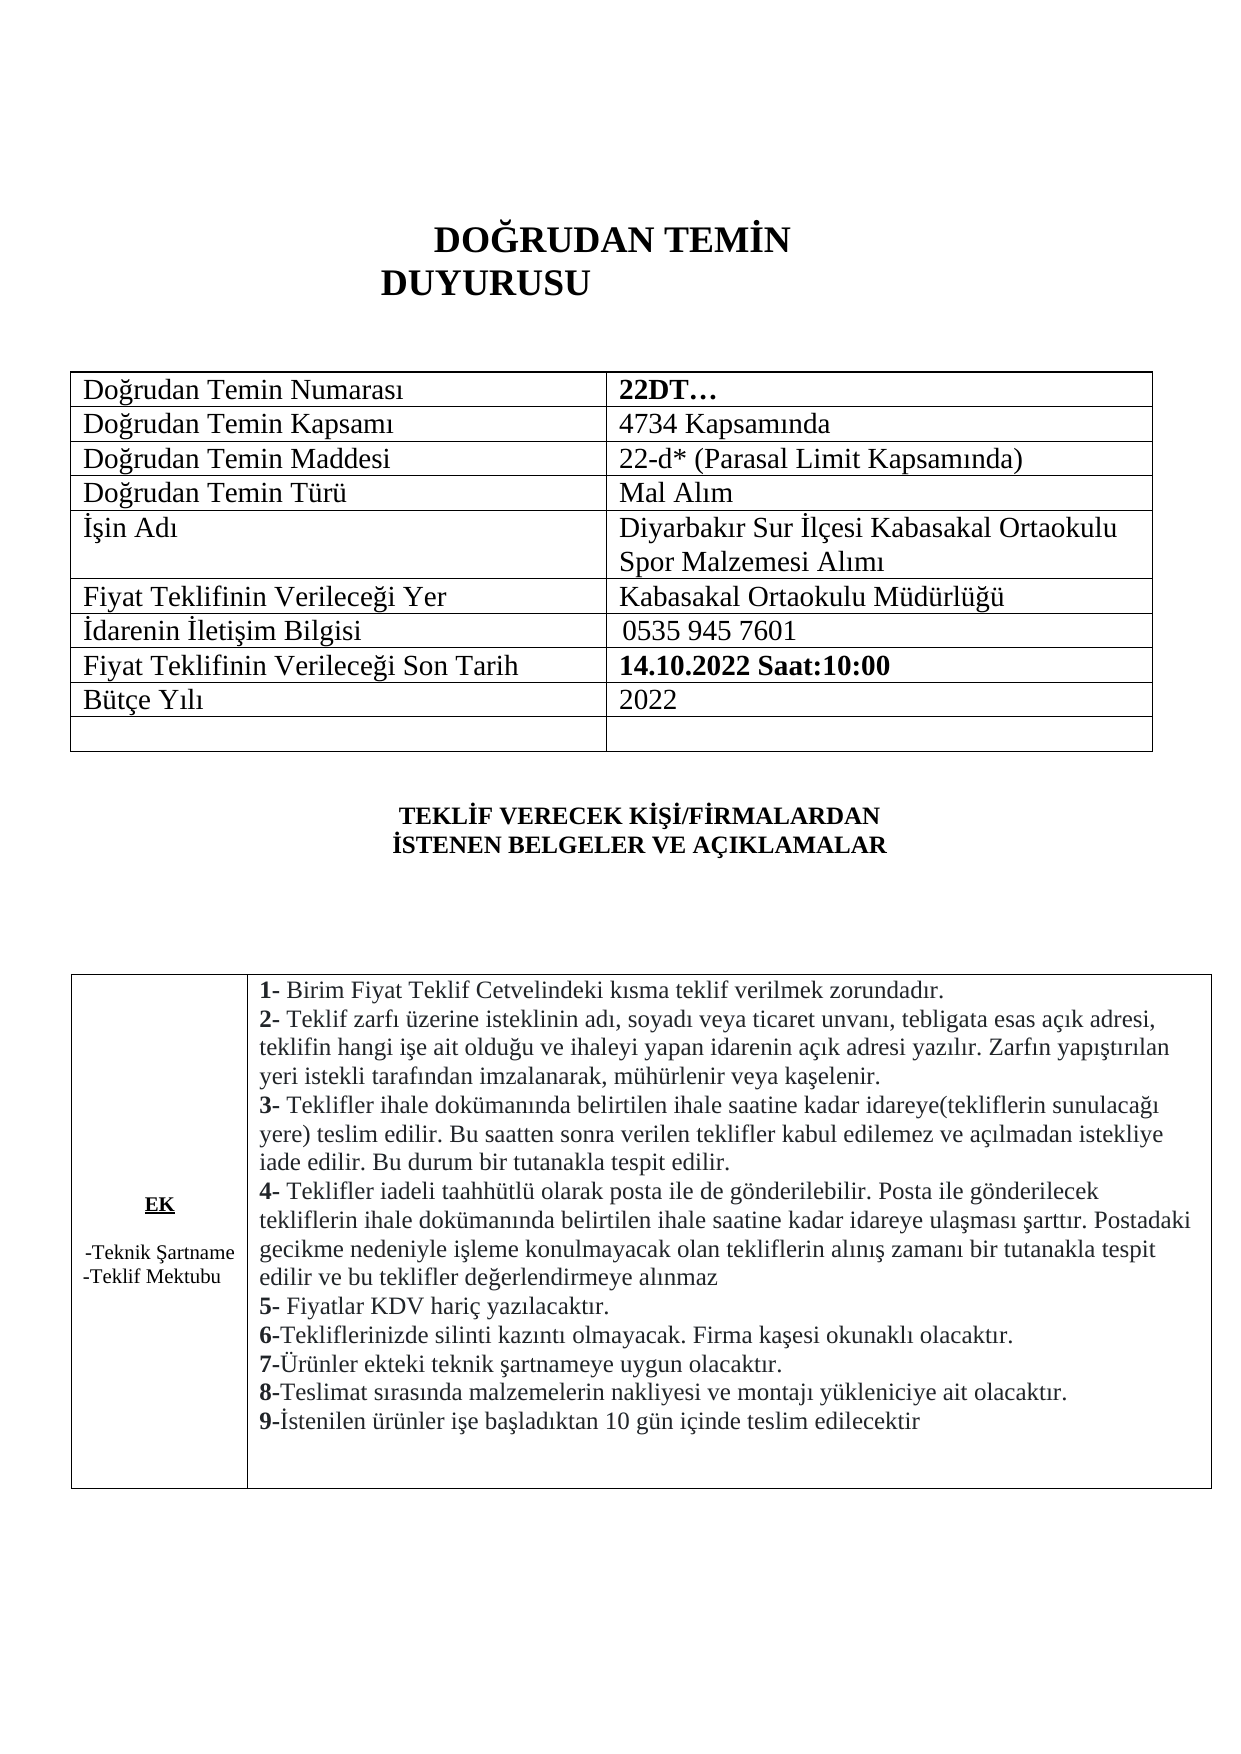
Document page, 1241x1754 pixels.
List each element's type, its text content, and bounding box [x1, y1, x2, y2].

table_cell Diyarbakır Sur İlçesi Kabasakal Ortaokulu Spor Malzemesi Alımı [607, 511, 1152, 578]
table_header EK -Teknik Şartname -Teklif Mektubu [72, 975, 247, 1488]
table_cell Bütçe Yılı [71, 683, 606, 716]
table_header Doğrudan Temin Numarası [71, 373, 606, 406]
table_cell İşin Adı [71, 511, 606, 578]
text TEKLİF VERECEK KİŞİ/FİRMALARDAN İSTENEN BELGELER VE AÇIKLAMALAR [379, 801, 899, 859]
table_cell 4734 Kapsamında [607, 407, 1152, 441]
title DOĞRUDAN TEMİN DUYURUSU [71, 217, 901, 303]
table_cell [71, 717, 606, 751]
table_cell Mal Alım [607, 476, 1152, 509]
table_cell Doğrudan Temin Kapsamı [71, 407, 606, 441]
table_cell 2022 [607, 683, 1152, 716]
table_cell [607, 717, 1152, 751]
table_cell 22-d* (Parasal Limit Kapsamında) [607, 442, 1152, 475]
table_cell İdarenin İletişim Bilgisi [71, 614, 606, 647]
table_header 22DT… [607, 373, 1152, 406]
table_cell Doğrudan Temin Türü [71, 476, 606, 509]
table_header 1- Birim Fiyat Teklif Cetvelindeki kısma teklif verilmek zorundadır. 2- Teklif zarfı üzerine isteklinin adı, soyadı veya ticaret unvanı, tebligata esas açık adresi, teklifin hangi işe ait olduğu ve ihaleyi yapan idarenin açık adresi yazılır. Zarfın yapıştırılan yeri istekli tarafından imzalanarak, mühürlenir veya kaşelenir. 3- Teklifler ihale dokümanında belirtilen ihale saatine kadar idareye(tekliflerin sunulacağı yere) teslim edilir. Bu saatten sonra verilen teklifler kabul edilemez ve açılmadan istekliye iade edilir. Bu durum bir tutanakla tespit edilir. 4- Teklifler iadeli taahhütlü olarak posta ile de gönderilebilir. Posta ile gönderilecek tekliflerin ihale dokümanında belirtilen ihale saatine kadar idareye ulaşması şarttır. Postadaki gecikme nedeniyle işleme konulmayacak olan tekliflerin alınış zamanı bir tutanakla tespit edilir ve bu teklifler değerlendirmeye alınmaz 5- Fiyatlar KDV hariç yazılacaktır. 6-Tekliflerinizde silinti kazıntı olmayacak. Firma kaşesi okunaklı olacaktır. 7-Ürünler ekteki teknik şartnameye uygun olacaktır. 8-Teslimat sırasında malzemelerin nakliyesi ve montajı yükleniciye ait olacaktır. 9-İstenilen ürünler işe başladıktan 10 gün içinde teslim edilecektir [248, 975, 1211, 1488]
table_cell Fiyat Teklifinin Verileceği Son Tarih [71, 648, 606, 682]
table_cell Kabasakal Ortaokulu Müdürlüğü [607, 579, 1152, 613]
table_cell 0535 945 7601 [607, 614, 1152, 647]
table_cell Fiyat Teklifinin Verileceği Yer [71, 579, 606, 613]
table_cell 14.10.2022 Saat:10:00 [607, 648, 1152, 682]
table_cell Doğrudan Temin Maddesi [71, 442, 606, 475]
